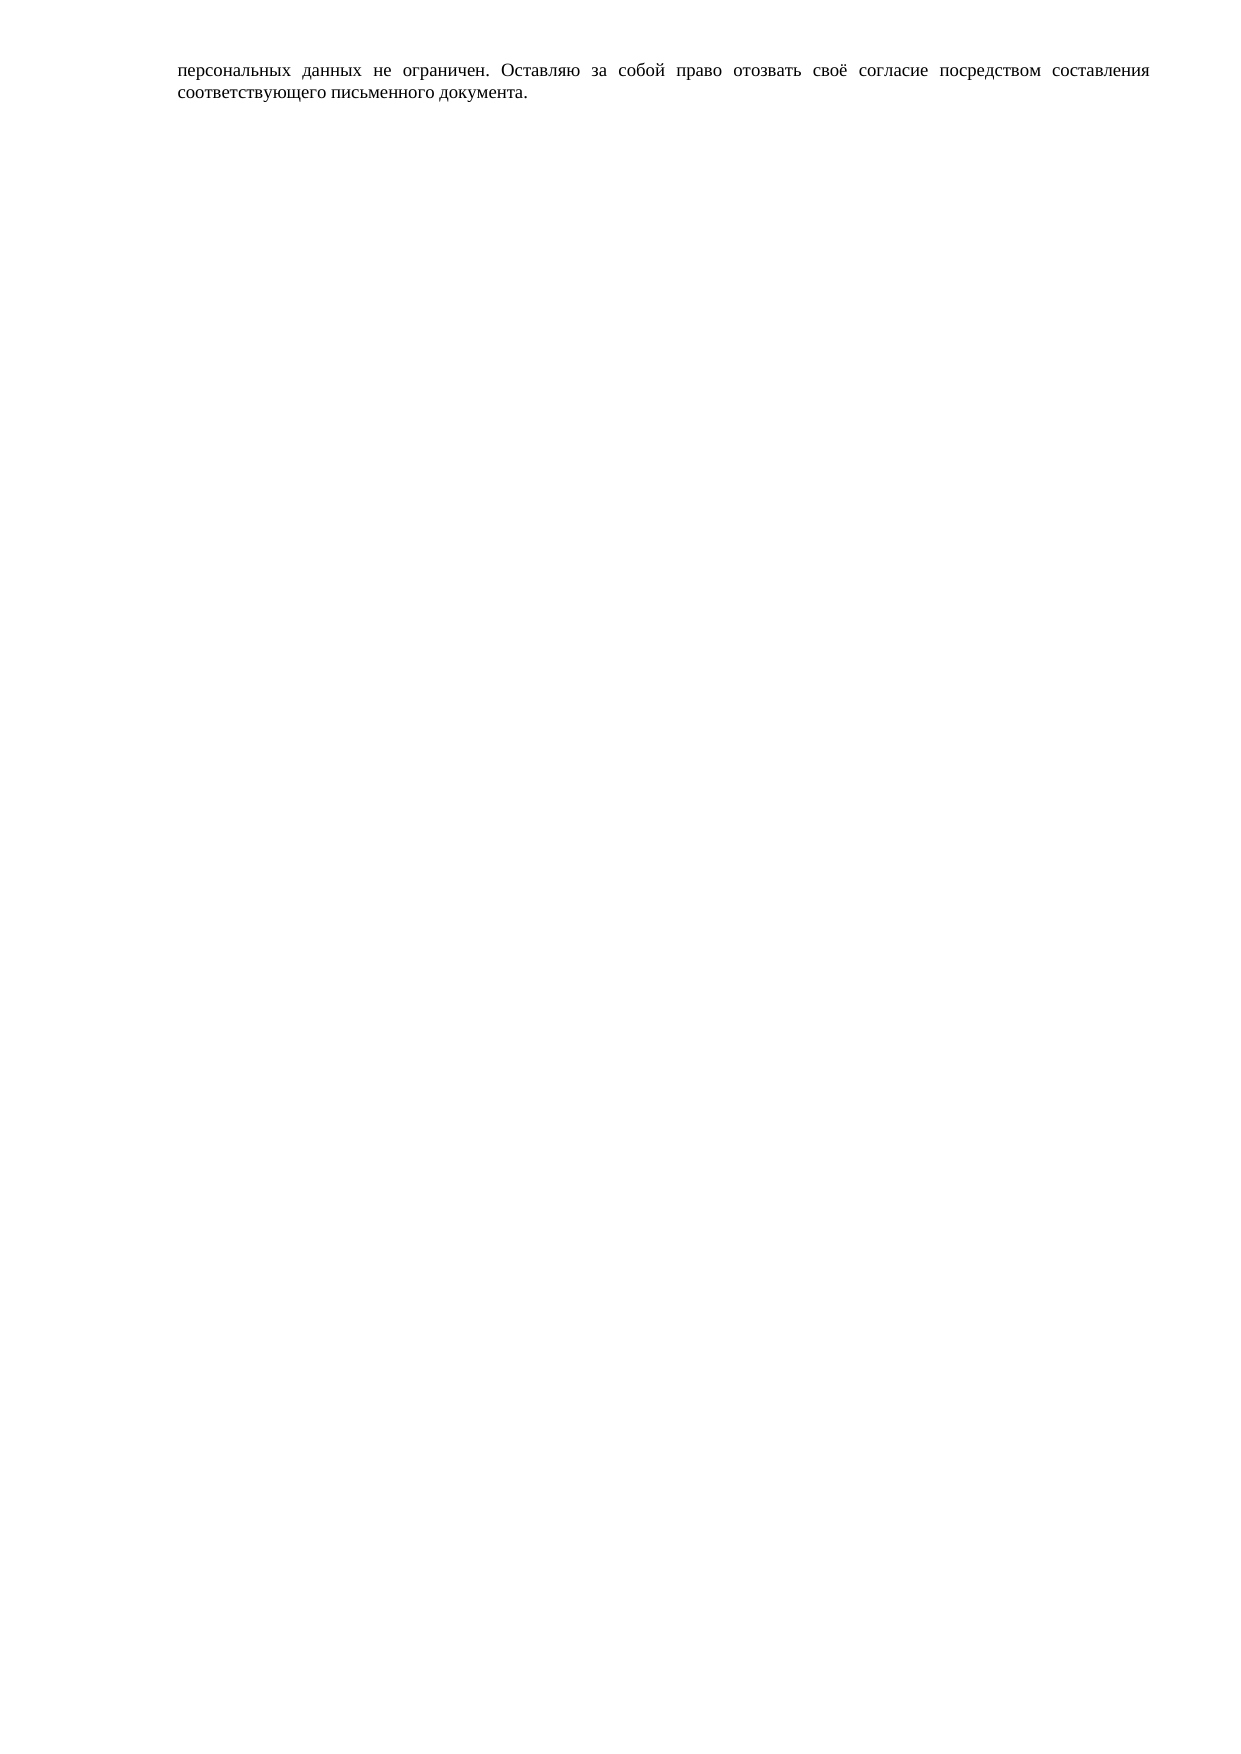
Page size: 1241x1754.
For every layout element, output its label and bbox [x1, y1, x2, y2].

text [177, 59, 1152, 102]
